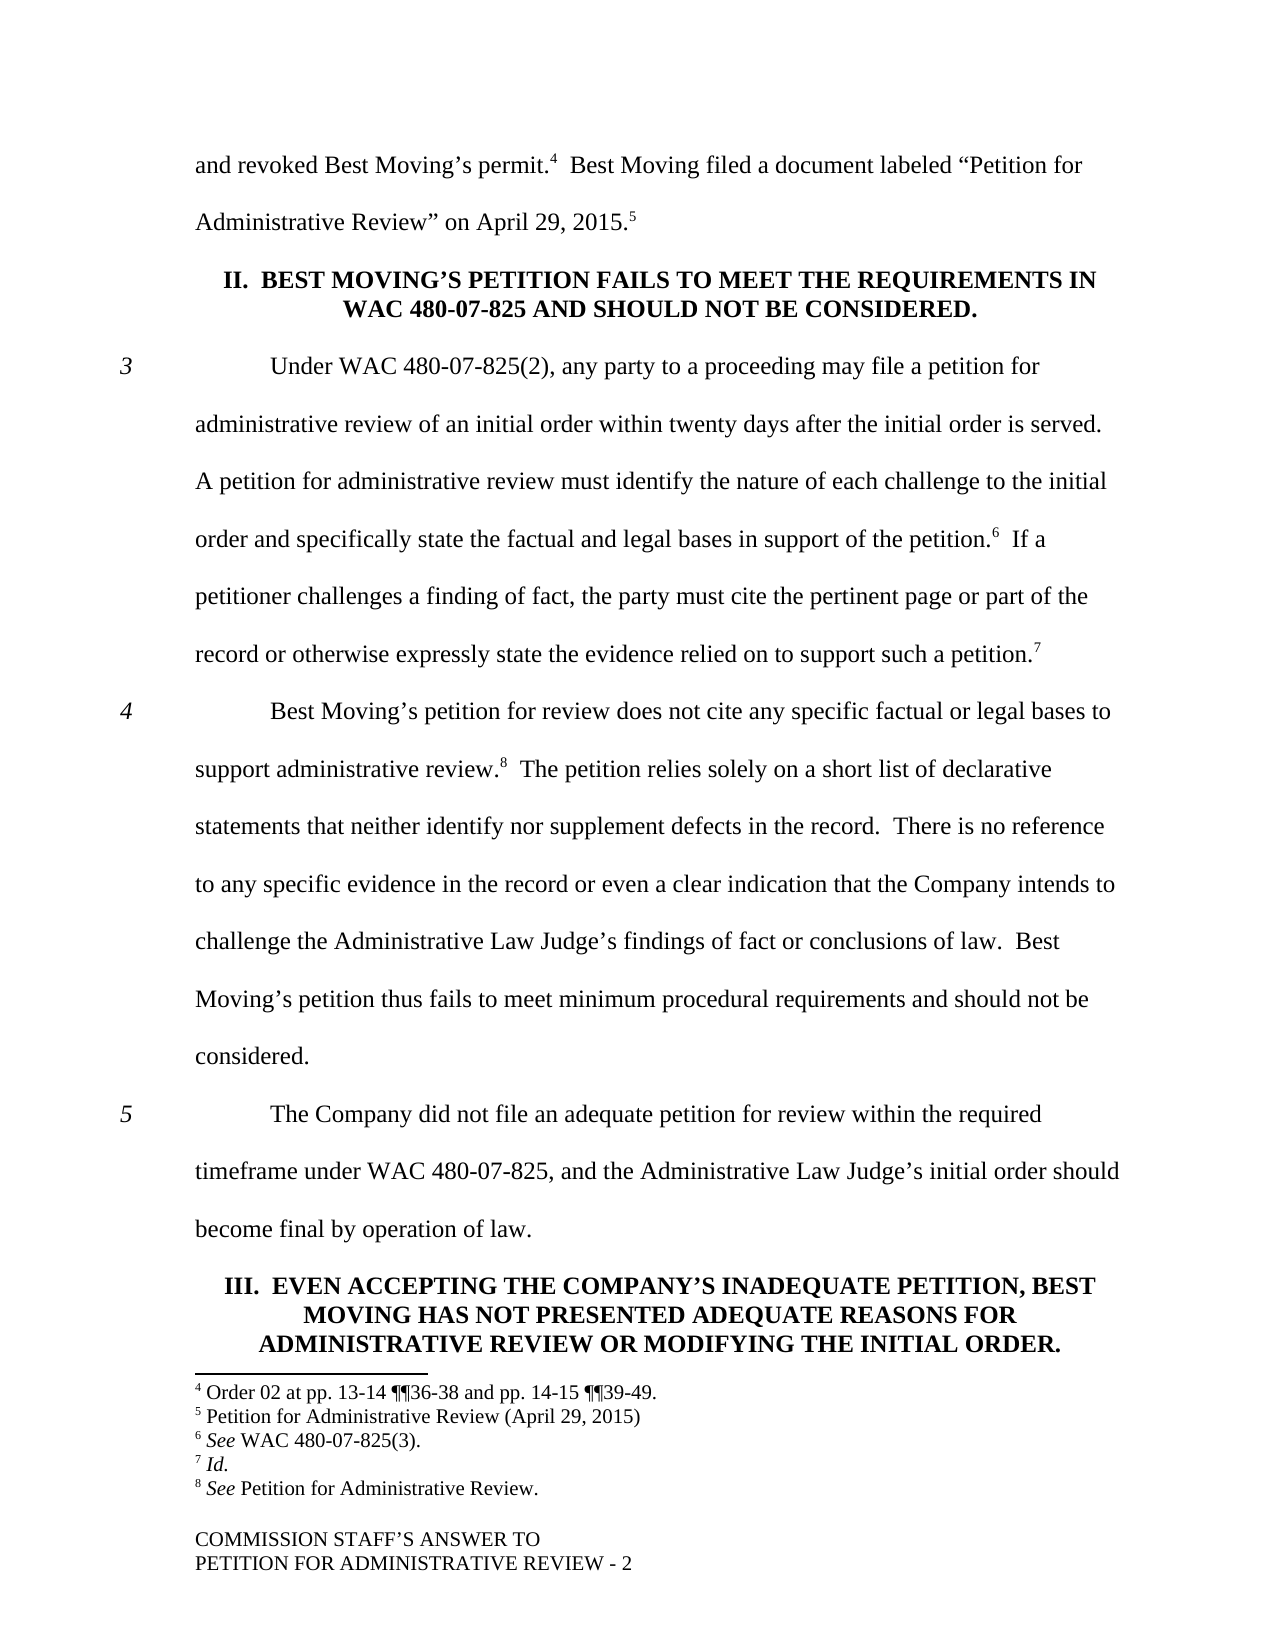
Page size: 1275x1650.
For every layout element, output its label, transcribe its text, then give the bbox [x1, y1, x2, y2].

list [120, 150, 1125, 236]
list The Company did not file an adequate petition for review within the required timeframe under WAC 480-07-825, and the Administrative Law Judge’s initial order should become final by operation of law. [120, 1099, 1125, 1242]
text III. EVEN ACCEPTING THE COMPANY’S INADEQUATE PETITION, BEST MOVING HAS NOT PRESENTED ADEQUATE REASONS FOR ADMINISTRATIVE REVIEW OR MODIFYING THE INITIAL ORDER. [195, 1271, 1125, 1357]
list II. BEST MOVING’S PETITION FAILS TO MEET THE REQUIREMENTS IN WAC 480-07-825 AND SHOULD NOT BE CONSIDERED. [195, 265, 1125, 322]
list Under WAC 480-07-825(2), any party to a proceeding may file a petition for administrative review of an initial order within twenty days after the initial order is served. A petition for administrative review must identify the nature of each challenge to the initial order and specifically state the factual and legal bases in support of the petition. If a petitioner challenges a finding of fact, the party must cite the pertinent page or part of the record or otherwise expressly state the evidence relied on to support such a petition. [120, 351, 1125, 667]
list Best Moving’s petition for review does not cite any specific factual or legal bases to support administrative review. The petition relies solely on a short list of declarative statements that neither identify nor supplement defects in the record. There is no reference to any specific evidence in the record or even a clear indication that the Company intends to challenge the Administrative Law Judge’s findings of fact or conclusions of law. Best Moving’s petition thus fails to meet minimum procedural requirements and should not be considered. [120, 696, 1125, 1070]
